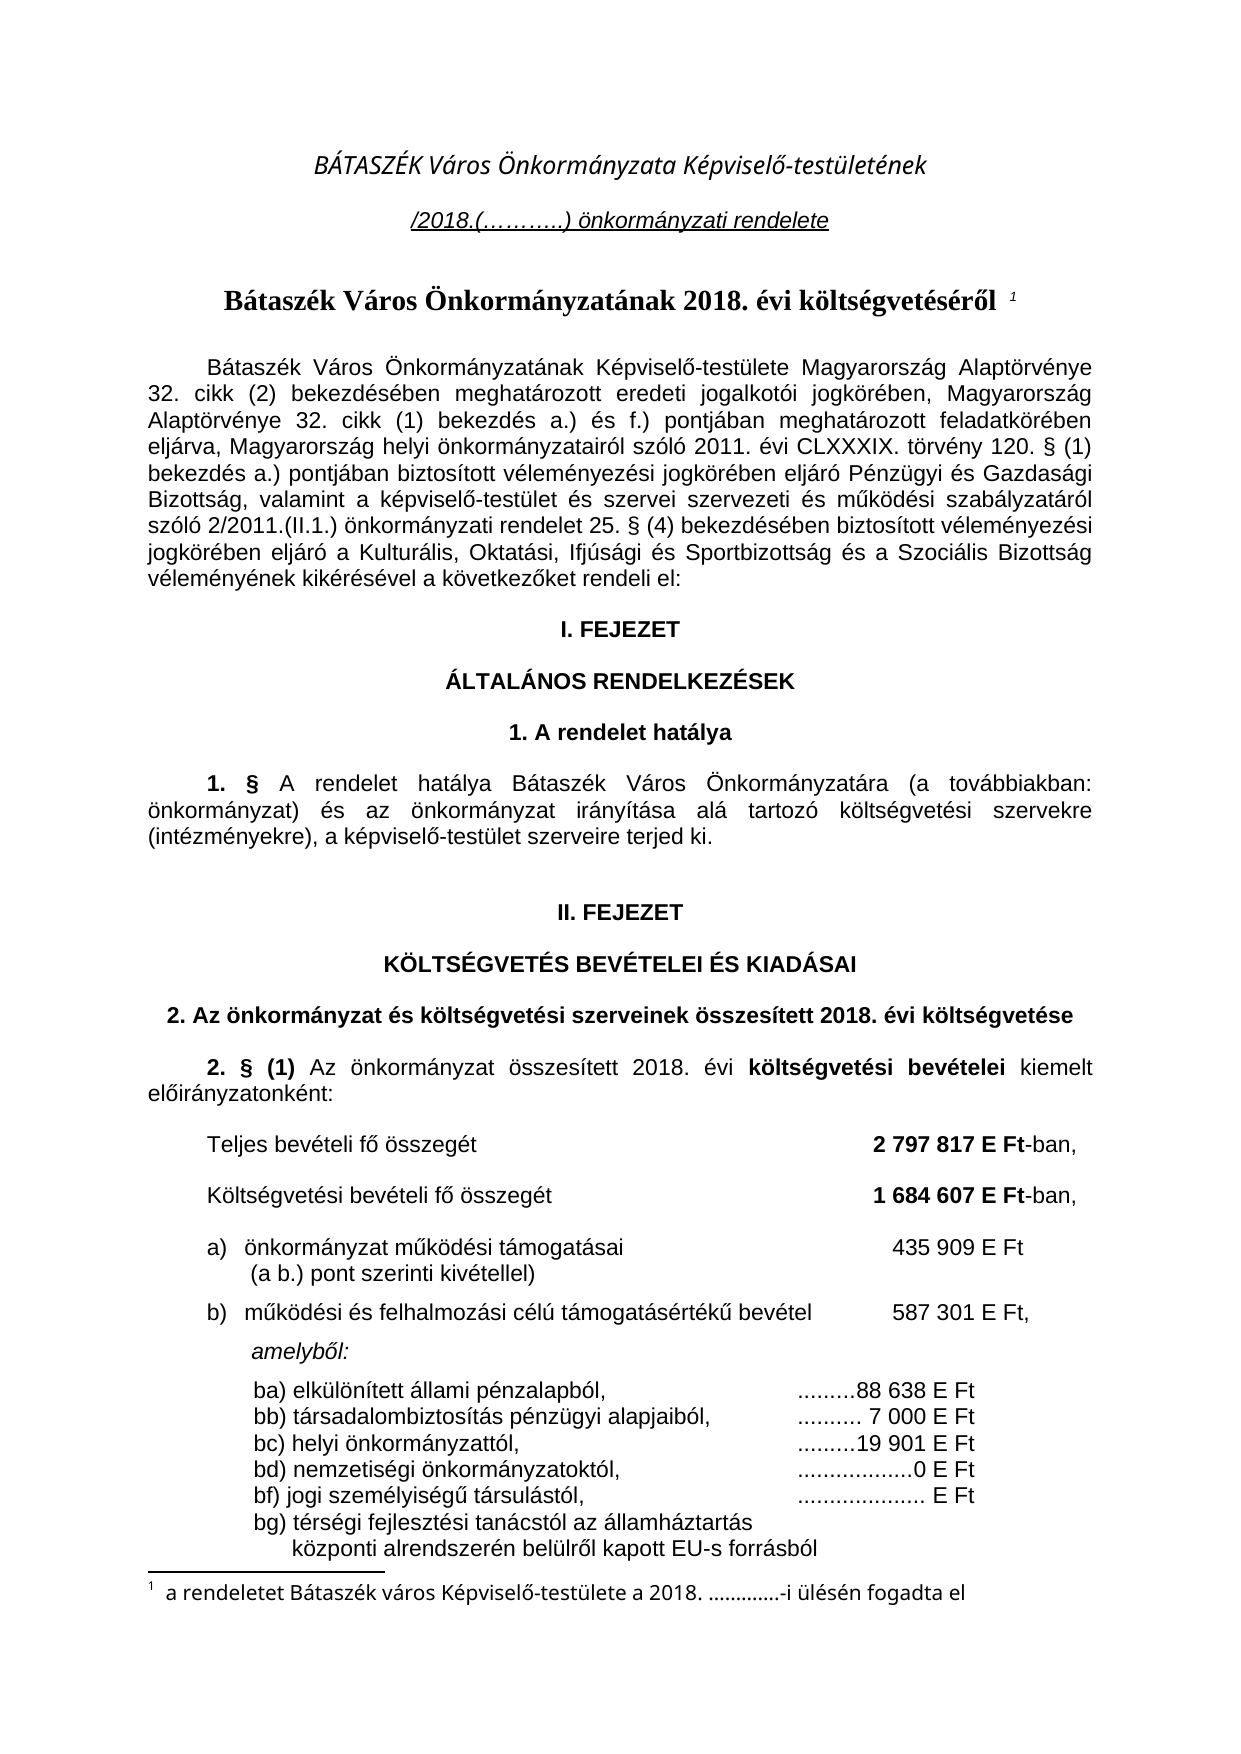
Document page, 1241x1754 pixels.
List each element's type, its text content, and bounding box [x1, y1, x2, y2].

text bg) térségi fejlesztési tanácstól az államháztartás [192, 1508, 1093, 1535]
text 2. § (1) Az önkormányzat összesített 2018. évi költségvetési bevételei kiemelt előirányzatonként: [148, 1053, 1093, 1106]
text bd) nemzetiségi önkormányzatoktól, 0 E Ft [192, 1456, 1093, 1482]
text bb) társadalombiztosítás pénzügyi alapjaiból, 7 000 E Ft [192, 1403, 1093, 1429]
text /2018.(………..) önkormányzati rendelete [148, 207, 1093, 233]
text amelyből: [251, 1338, 1093, 1364]
text 1. § A rendelet hatálya Bátaszék Város Önkormányzatára (a továbbiakban: önkormányzat) és az önkormányzat irányítása alá tartozó költségvetési szervekre (intézményekre), a képviselő-testület szerveire terjed ki. [148, 770, 1093, 849]
text központi alrendszerén belülről kapott EU-s forrásból [192, 1535, 1093, 1561]
text Bátaszék Város Önkormányzatának 2018. évi költségvetéséről [148, 283, 1093, 317]
text II. FEJEZET [148, 899, 1093, 926]
text bf) jogi személyiségű társulástól, E Ft [192, 1482, 1093, 1508]
text 2. Az önkormányzat és költségvetési szerveinek összesített 2018. évi költségvetése [148, 1002, 1093, 1028]
text (a b.) pont szerinti kivétellel) [244, 1260, 1093, 1287]
text Bátaszék Város Önkormányzatának Képviselő-testülete Magyarország Alaptörvénye 32. cikk (2) bekezdésében meghatározott eredeti jogalkotói jogkörében, Magyarország Alaptörvénye 32. cikk (1) bekezdés a.) és f.) pontjában meghatározott feladatkörében eljárva, Magyarország helyi önkormányzatairól szóló 2011. évi CLXXXIX. törvény 120. § (1) bekezdés a.) pontjában biztosított véleményezési jogkörében eljáró Pénzügyi és Gazdasági Bizottság, valamint a képviselő-testület és szervei szervezeti és működési szabályzatáról szóló 2/2011.(II.1.) önkormányzati rendelet 25. § (4) bekezdésében biztosított véleményezési jogkörében eljáró a Kulturális, Oktatási, Ifjúsági és Sportbizottság és a Szociális Bizottság véleményének kikérésével a következőket rendeli el: [148, 354, 1093, 591]
text 1. A rendelet hatálya [148, 719, 1093, 745]
text bc) helyi önkormányzattól, 19 901 E Ft [192, 1429, 1093, 1456]
list önkormányzat működési támogatásai 435 909 E Ft [207, 1234, 1093, 1260]
text BÁTASZÉK Város Önkormányzata Képviselő-testületének [148, 148, 1093, 182]
text Költségvetési bevételi fő összegét 1 684 607 E Ft-ban, [207, 1182, 1093, 1209]
text ba) elkülönített állami pénzalapból, 88 638 E Ft [192, 1377, 1093, 1403]
text ÁLTALÁNOS RENDELKEZÉSEK [148, 668, 1093, 694]
text Teljes bevételi fő összegét 2 797 817 E Ft-ban, [207, 1131, 1093, 1157]
list működési és felhalmozási célú támogatásértékű bevétel 587 301 E Ft, [207, 1299, 1093, 1325]
text KÖLTSÉGVETÉS BEVÉTELEI ÉS KIADÁSAI [148, 951, 1093, 977]
text I. FEJEZET [148, 616, 1093, 643]
